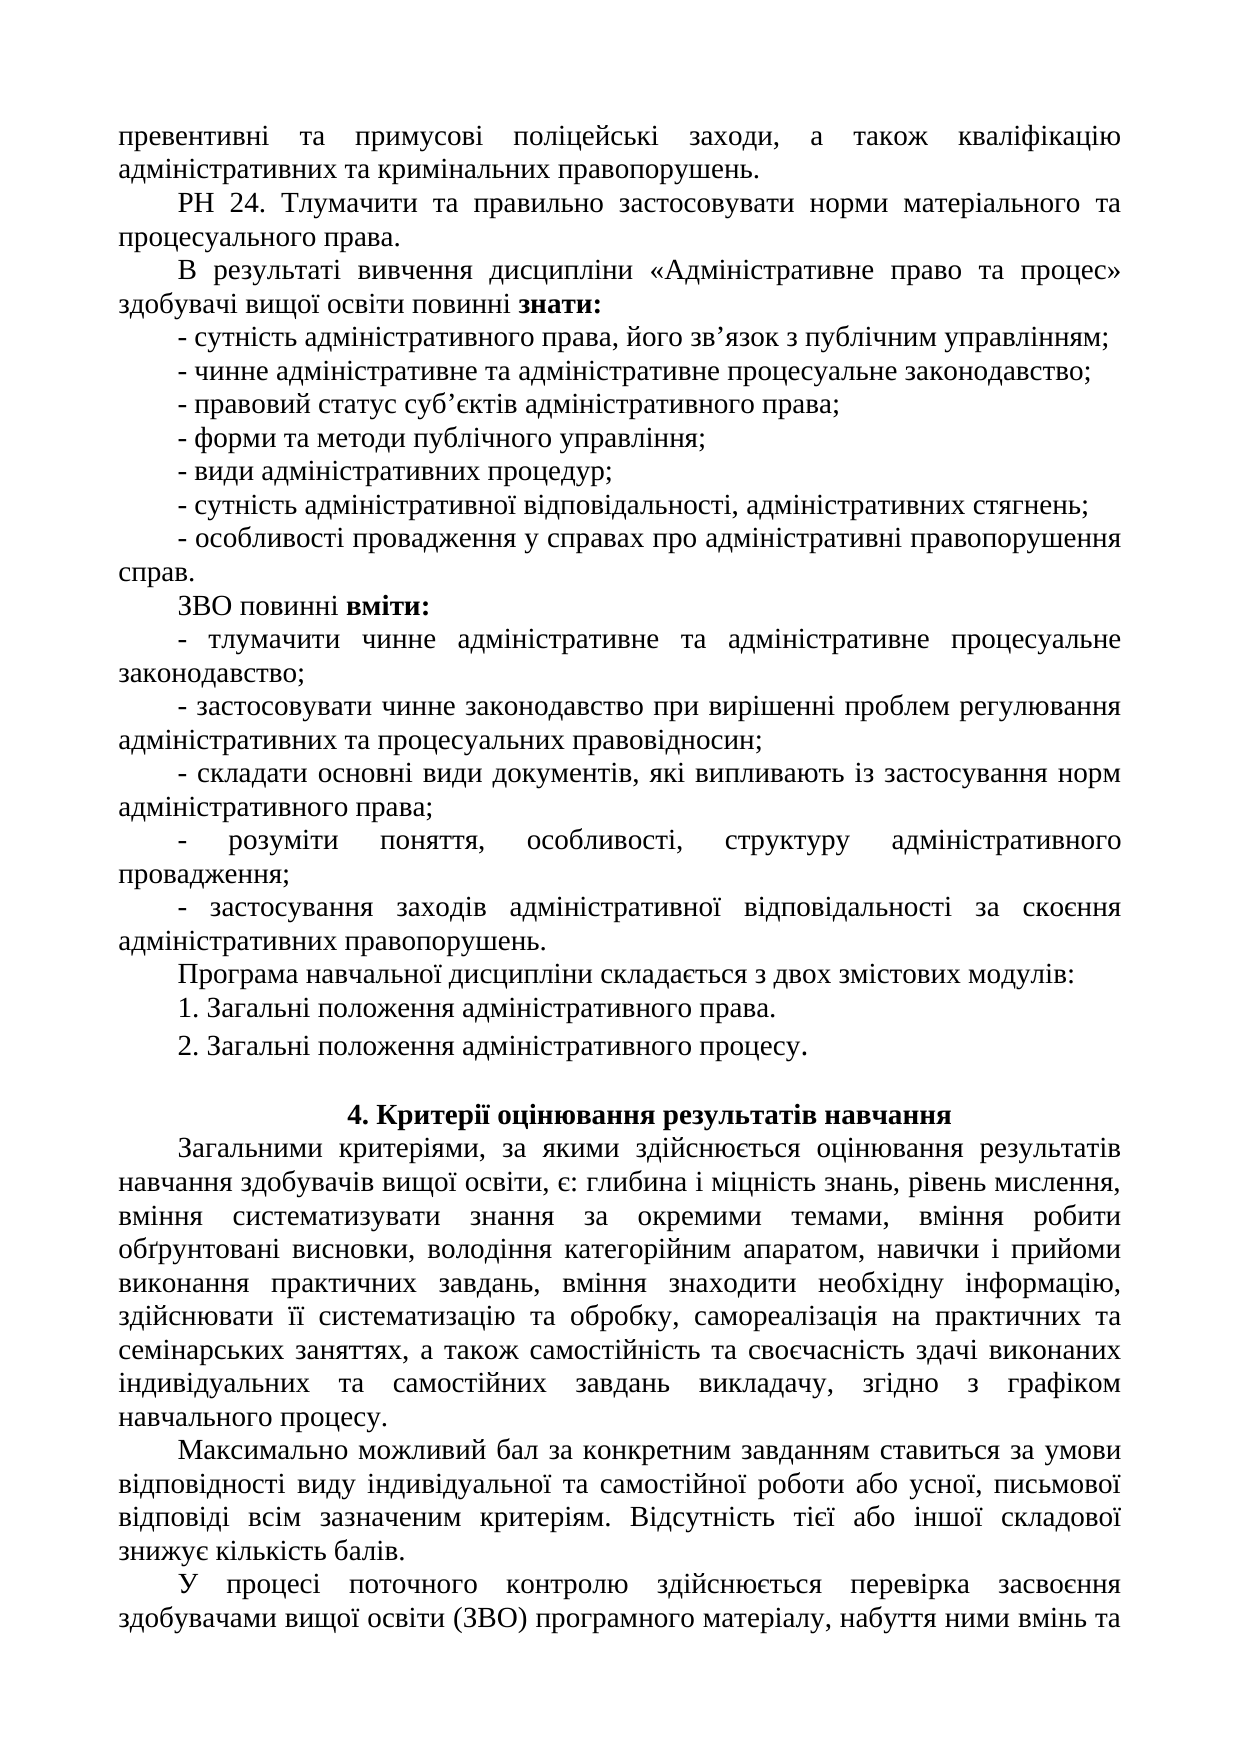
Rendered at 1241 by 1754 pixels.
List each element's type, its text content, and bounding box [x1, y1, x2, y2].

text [118, 118, 1122, 185]
text 4. Критерії оцінювання результатів навчання [118, 1097, 1122, 1131]
text - розуміти поняття, особливості, структуру адміністративного провадження; [118, 822, 1122, 889]
text - застосовувати чинне законодавство при вирішенні проблем регулювання адміністративних та процесуальних правовідносин; [118, 688, 1122, 755]
text - чинне адміністративне та адміністративне процесуальне законодавство; [118, 353, 1122, 386]
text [118, 1567, 1122, 1634]
text - застосування заходів адміністративної відповідальності за скоєння адміністративних правопорушень. [118, 889, 1122, 957]
text Програма навчальної дисципліни складається з двох змістових модулів: [118, 957, 1122, 990]
text - сутність адміністративного права, його зв’язок з публічним управлінням; [118, 319, 1122, 353]
text 2. Загальні положення адміністративного процесу. [118, 1024, 1122, 1063]
text РН 24. Тлумачити та правильно застосовувати норми матеріального та процесуального права. [118, 185, 1122, 252]
text - види адміністративних процедур; [118, 453, 1122, 487]
text - особливості провадження у справах про адміністративні правопорушення справ. [118, 521, 1122, 588]
text В результаті вивчення дисципліни «Адміністративне право та процес» здобувачі вищої освіти повинні знати: [118, 252, 1122, 319]
text - форми та методи публічного управління; [118, 420, 1122, 453]
text 1. Загальні положення адміністративного права. [118, 990, 1122, 1024]
text - складати основні види документів, які випливають із застосування норм адміністративного права; [118, 755, 1122, 822]
text - тлумачити чинне адміністративне та адміністративне процесуальне законодавство; [118, 621, 1122, 688]
text - сутність адміністративної відповідальності, адміністративних стягнень; [118, 487, 1122, 521]
text - правовий статус суб’єктів адміністративного права; [118, 386, 1122, 420]
text ЗВО повинні вміти: [118, 588, 1122, 621]
text Загальними критеріями, за якими здійснюється оцінювання результатів навчання здобувачів вищої освіти, є: глибина і міцність знань, рівень мислення, вміння систематизувати знання за окремими темами, вміння робити обґрунтовані висновки, володіння категорійним апаратом, навички і прийоми виконання практичних завдань, вміння знаходити необхідну інформацію, здійснювати її систематизацію та обробку, самореалізація на практичних та семінарських заняттях, а також самостійність та своєчасність здачі виконаних індивідуальних та самостійних завдань викладачу, згідно з графіком навчального процесу. [118, 1131, 1122, 1432]
text Максимально можливий бал за конкретним завданням ставиться за умови відповідності виду індивідуальної та самостійної роботи або усної, письмової відповіді всім зазначеним критеріям. Відсутність тієї або іншої складової знижує кількість балів. [118, 1432, 1122, 1567]
